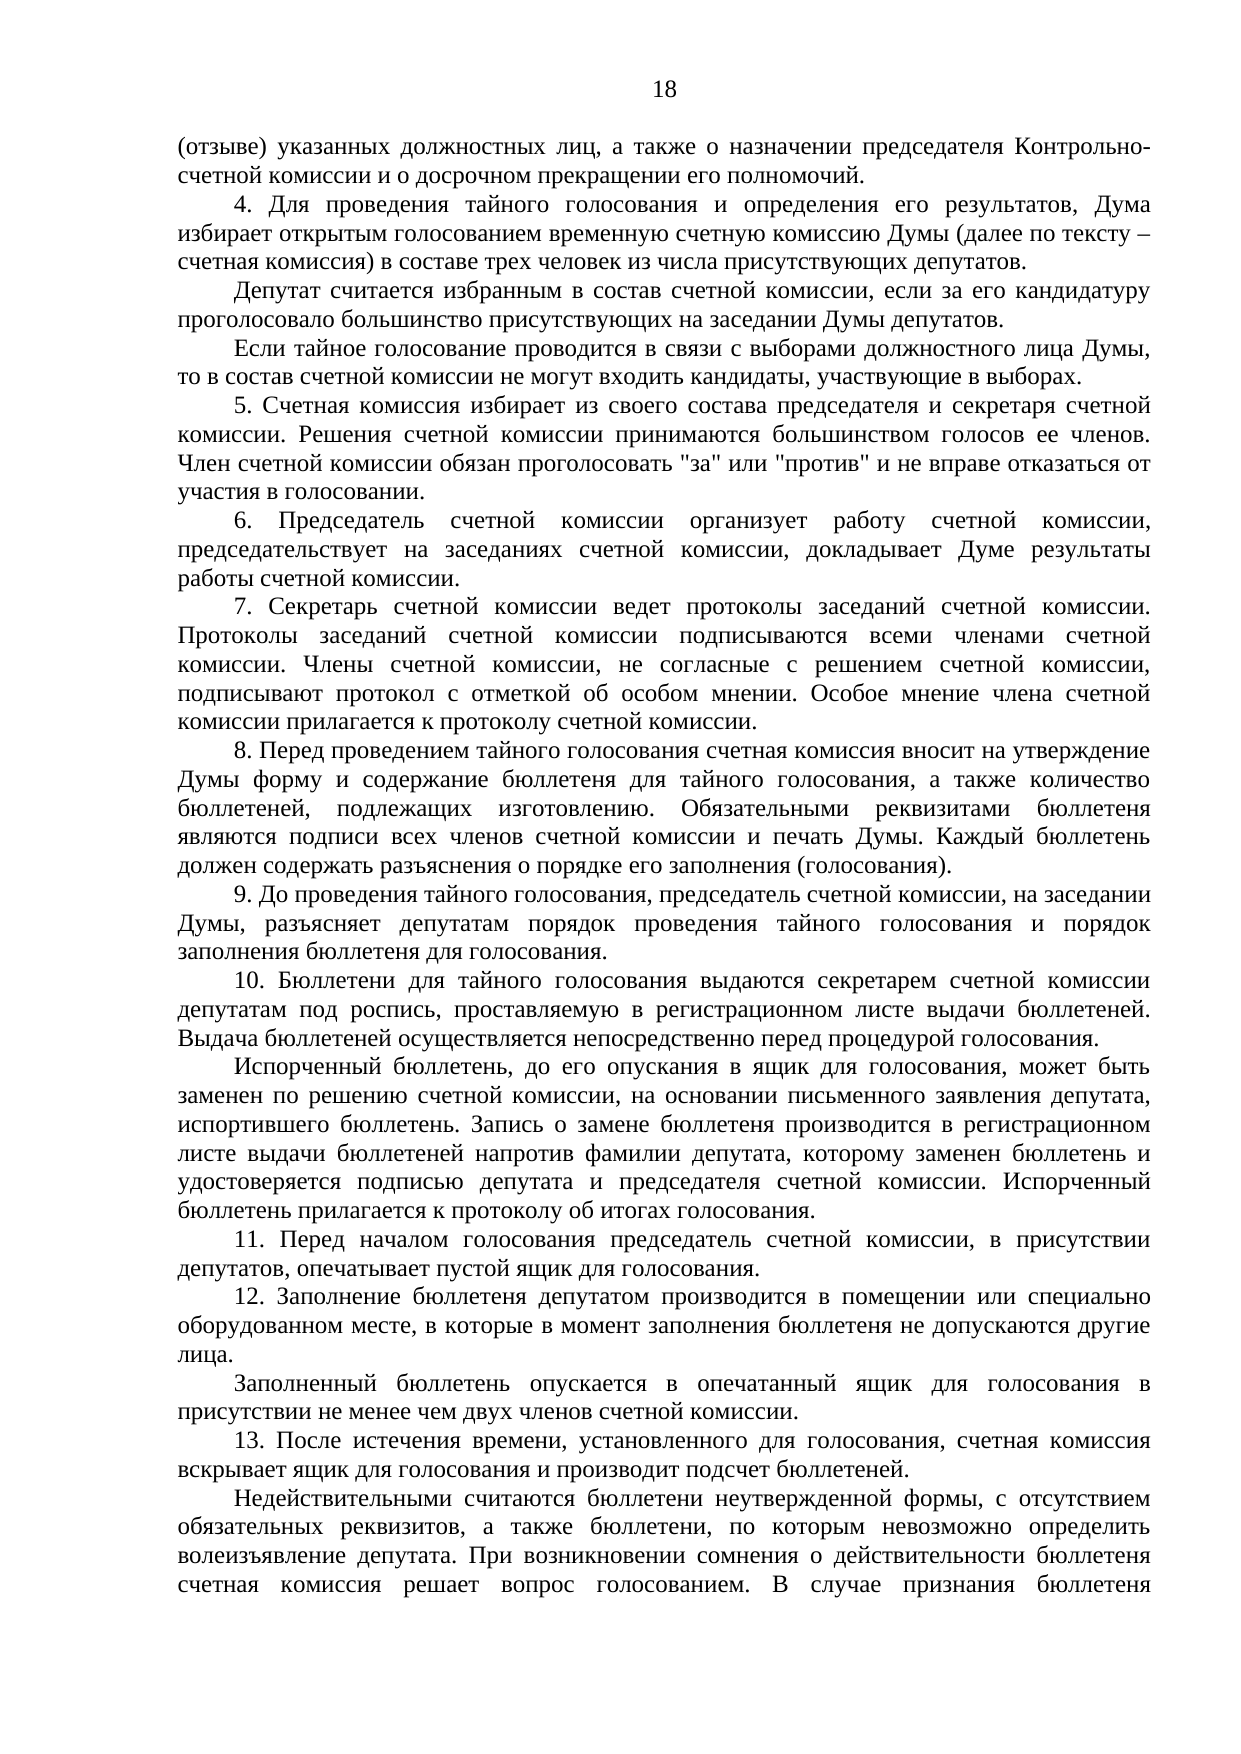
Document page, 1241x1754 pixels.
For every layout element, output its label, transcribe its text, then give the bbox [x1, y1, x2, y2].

text 8. Перед проведением тайного голосования счетная комиссия вносит на утверждение Думы форму и содержание бюллетеня для тайного голосования, а также количество бюллетеней, подлежащих изготовлению. Обязательными реквизитами бюллетеня являются подписи всех членов счетной комиссии и печать Думы. Каждый бюллетень должен содержать разъяснения о порядке его заполнения (голосования). [177, 735, 1152, 879]
text 12. Заполнение бюллетеня депутатом производится в помещении или специально оборудованном месте, в которые в момент заполнения бюллетеня не допускаются другие лица. [177, 1281, 1152, 1368]
text 11. Перед началом голосования председатель счетной комиссии, в присутствии депутатов, опечатывает пустой ящик для голосования. [177, 1224, 1152, 1281]
text Если тайное голосование проводится в связи с выборами должностного лица Думы, то в состав счетной комиссии не могут входить кандидаты, участвующие в выборах. [177, 333, 1152, 390]
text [177, 131, 1152, 189]
text Депутат считается избранным в состав счетной комиссии, если за его кандидатуру проголосовало большинство присутствующих на заседании Думы депутатов. [177, 275, 1152, 333]
text Заполненный бюллетень опускается в опечатанный ящик для голосования в присутствии не менее чем двух членов счетной комиссии. [177, 1368, 1152, 1425]
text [177, 1483, 1152, 1598]
text 5. Счетная комиссия избирает из своего состава председателя и секретаря счетной комиссии. Решения счетной комиссии принимаются большинством голосов ее членов. Член счетной комиссии обязан проголосовать "за" или "против" и не вправе отказаться от участия в голосовании. [177, 390, 1152, 505]
text Испорченный бюллетень, до его опускания в ящик для голосования, может быть заменен по решению счетной комиссии, на основании письменного заявления депутата, испортившего бюллетень. Запись о замене бюллетеня производится в регистрационном листе выдачи бюллетеней напротив фамилии депутата, которому заменен бюллетень и удостоверяется подписью депутата и председателя счетной комиссии. Испорченный бюллетень прилагается к протоколу об итогах голосования. [177, 1051, 1152, 1224]
text 4. Для проведения тайного голосования и определения его результатов, Дума избирает открытым голосованием временную счетную комиссию Думы (далее по тексту – счетная комиссия) в составе трех человек из числа присутствующих депутатов. [177, 189, 1152, 275]
text 9. До проведения тайного голосования, председатель счетной комиссии, на заседании Думы, разъясняет депутатам порядок проведения тайного голосования и порядок заполнения бюллетеня для голосования. [177, 879, 1152, 965]
text 10. Бюллетени для тайного голосования выдаются секретарем счетной комиссии депутатам под роспись, проставляемую в регистрационном листе выдачи бюллетеней. Выдача бюллетеней осуществляется непосредственно перед процедурой голосования. [177, 965, 1152, 1051]
text 13. После истечения времени, установленного для голосования, счетная комиссия вскрывает ящик для голосования и производит подсчет бюллетеней. [177, 1425, 1152, 1483]
text 6. Председатель счетной комиссии организует работу счетной комиссии, председательствует на заседаниях счетной комиссии, докладывает Думе результаты работы счетной комиссии. [177, 505, 1152, 591]
text 7. Секретарь счетной комиссии ведет протоколы заседаний счетной комиссии. Протоколы заседаний счетной комиссии подписываются всеми членами счетной комиссии. Члены счетной комиссии, не согласные с решением счетной комиссии, подписывают протокол с отметкой об особом мнении. Особое мнение члена счетной комиссии прилагается к протоколу счетной комиссии. [177, 591, 1152, 735]
